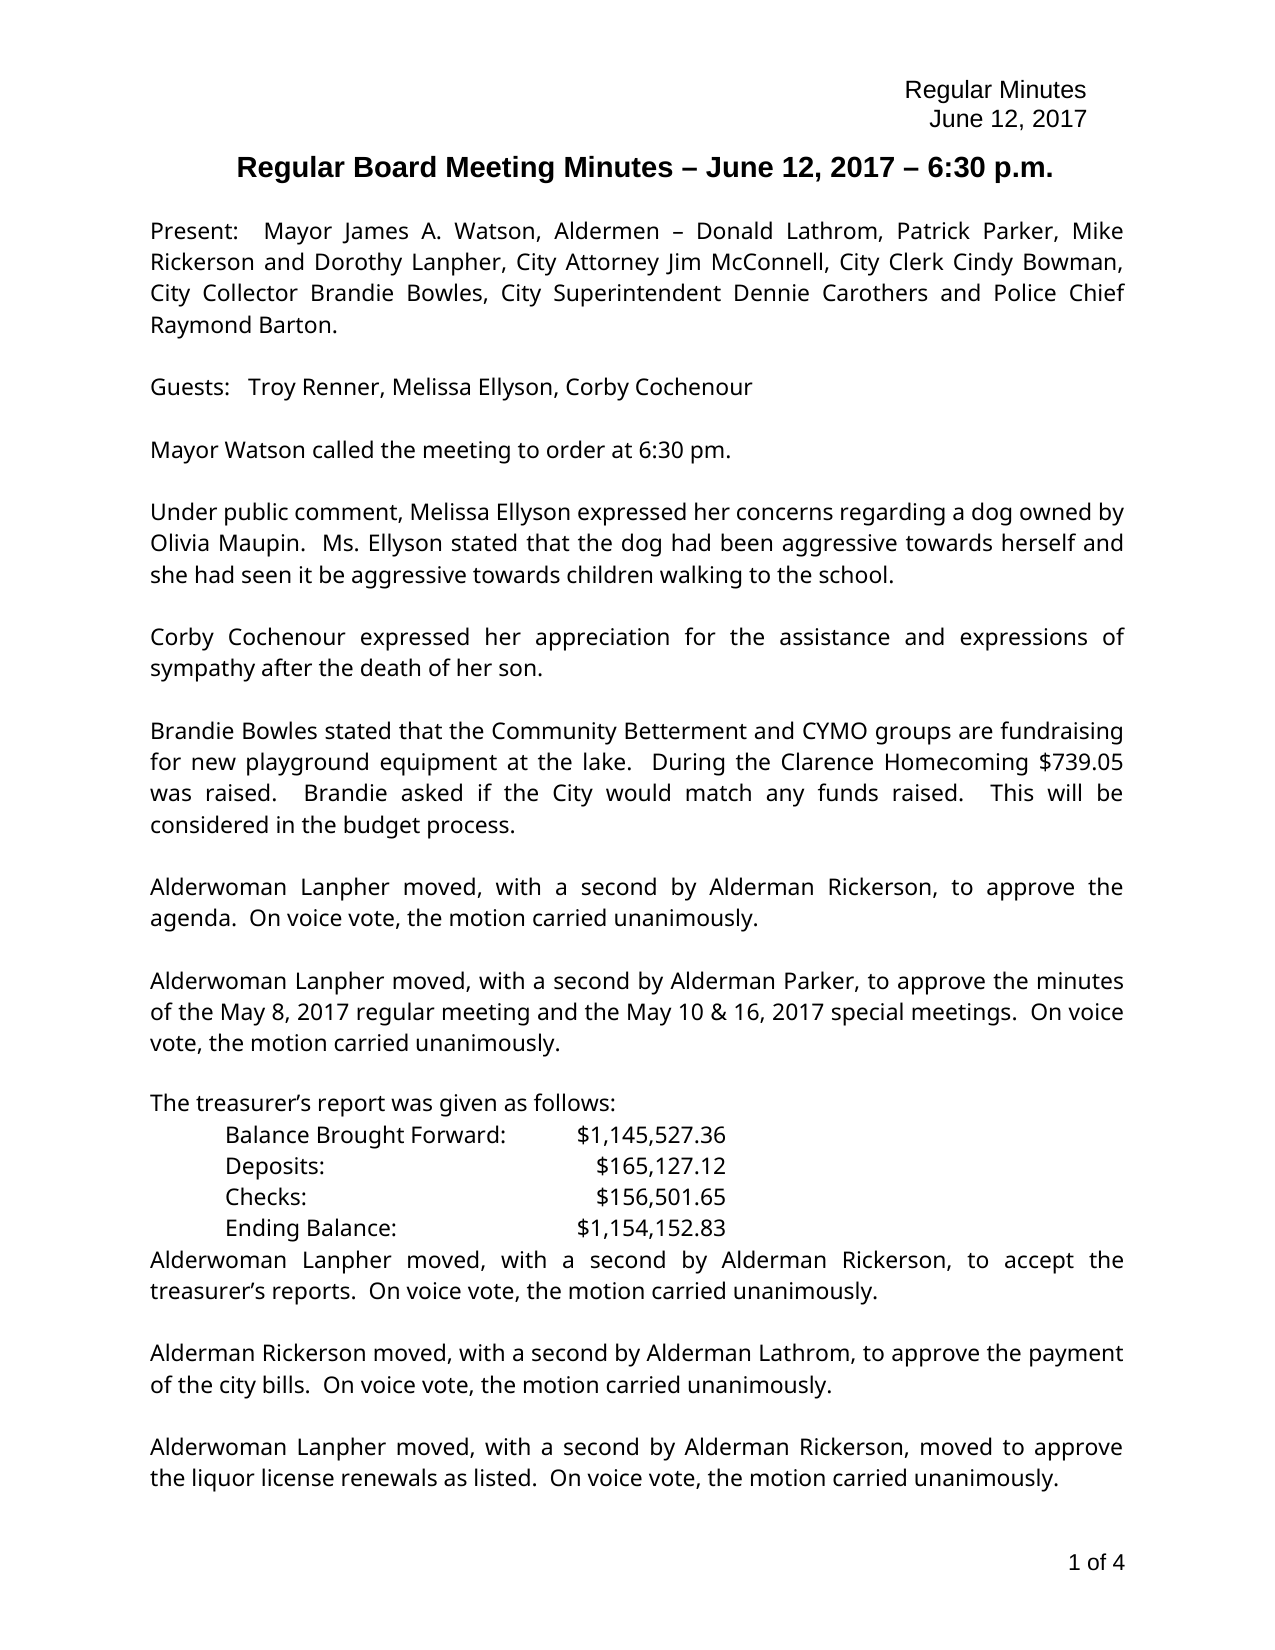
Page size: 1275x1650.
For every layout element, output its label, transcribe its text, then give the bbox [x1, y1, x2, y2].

text Alderwoman Lanpher moved, with a second by Alderman Parker, to approve the minutes of the May 8, 2017 regular meeting and the May 10 & 16, 2017 special meetings. On voice vote, the motion carried unanimously. [150, 965, 1125, 1058]
text Brandie Bowles stated that the Community Betterment and CYMO groups are fundraising for new playground equipment at the lake. During the Clarence Homecoming $739.05 was raised. Brandie asked if the City would match any funds raised. This will be considered in the budget process. [150, 715, 1125, 840]
text Mayor Watson called the meeting to order at 6:30 pm. [150, 433, 1125, 465]
text Under public comment, Melissa Ellyson expressed her concerns regarding a dog owned by Olivia Maupin. Ms. Ellyson stated that the dog had been aggressive towards herself and she had seen it be aggressive towards children walking to the school. [150, 496, 1125, 590]
text Corby Cochenour expressed her appreciation for the assistance and expressions of sympathy after the death of her son. [150, 621, 1125, 683]
text Regular Board Meeting Minutes – June 12, 2017 – 6:30 p.m. [150, 150, 1125, 183]
text Checks: $156,501.65 [150, 1181, 1125, 1212]
text Alderwoman Lanpher moved, with a second by Alderman Rickerson, moved to approve the liquor license renewals as listed. On voice vote, the motion carried unanimously. [150, 1431, 1125, 1493]
text Balance Brought Forward: $1,145,527.36 [150, 1118, 1125, 1150]
text Alderman Rickerson moved, with a second by Alderman Lathrom, to approve the payment of the city bills. On voice vote, the motion carried unanimously. [150, 1337, 1125, 1400]
text Guests: Troy Renner, Melissa Ellyson, Corby Cochenour [150, 371, 1125, 402]
text The treasurer’s report was given as follows: [150, 1087, 1125, 1118]
text Deposits: $165,127.12 [150, 1150, 1125, 1181]
text Ending Balance: $1,154,152.83 [150, 1212, 1125, 1243]
text Alderwoman Lanpher moved, with a second by Alderman Rickerson, to accept the treasurer’s reports. On voice vote, the motion carried unanimously. [150, 1243, 1125, 1306]
text Present: Mayor James A. Watson, Aldermen – Donald Lathrom, Patrick Parker, Mike Rickerson and Dorothy Lanpher, City Attorney Jim McConnell, City Clerk Cindy Bowman, City Collector Brandie Bowles, City Superintendent Dennie Carothers and Police Chief Raymond Barton. [150, 215, 1125, 340]
text Alderwoman Lanpher moved, with a second by Alderman Rickerson, to approve the agenda. On voice vote, the motion carried unanimously. [150, 871, 1125, 933]
